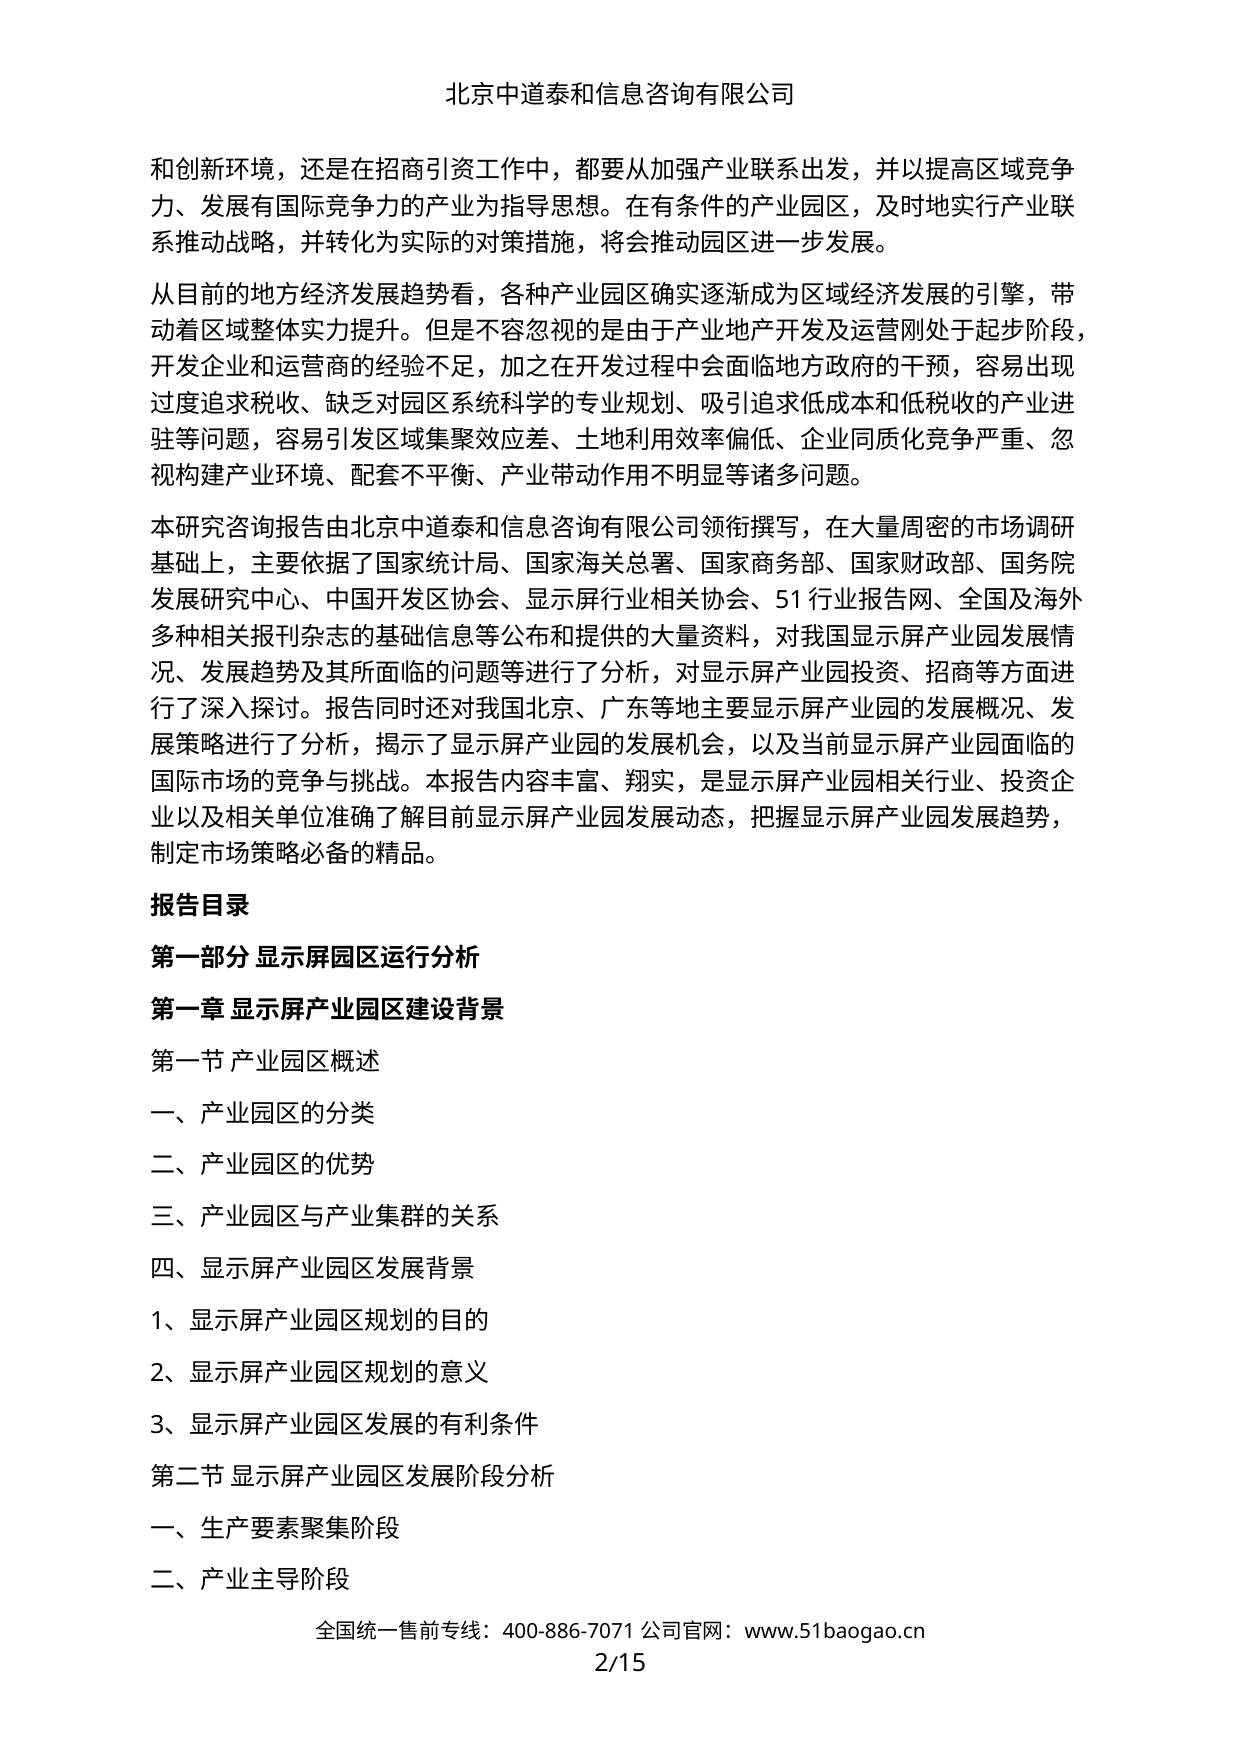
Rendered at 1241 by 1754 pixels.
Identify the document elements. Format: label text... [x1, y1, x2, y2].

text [150, 150, 1090, 259]
text 二、产业主导阶段 [150, 1560, 1090, 1596]
text 2、显示屏产业园区规划的意义 [150, 1352, 1090, 1389]
text 第一部分 显示屏园区运行分析 [150, 937, 1090, 974]
text 第一节 产业园区概述 [150, 1041, 1090, 1077]
text 报告目录 [150, 886, 1090, 922]
text 从目前的地方经济发展趋势看，各种产业园区确实逐渐成为区域经济发展的引擎，带动着区域整体实力提升。但是不容忽视的是由于产业地产开发及运营刚处于起步阶段，开发企业和运营商的经验不足，加之在开发过程中会面临地方政府的干预，容易出现过度追求税收、缺乏对园区系统科学的专业规划、吸引追求低成本和低税收的产业进驻等问题，容易引发区域集聚效应差、土地利用效率偏低、企业同质化竞争严重、忽视构建产业环境、配套不平衡、产业带动作用不明显等诸多问题。 [150, 274, 1090, 492]
text 第一章 显示屏产业园区建设背景 [150, 989, 1090, 1026]
text 二、产业园区的优势 [150, 1145, 1090, 1181]
text 3、显示屏产业园区发展的有利条件 [150, 1404, 1090, 1441]
text 第二节 显示屏产业园区发展阶段分析 [150, 1456, 1090, 1492]
text 三、产业园区与产业集群的关系 [150, 1197, 1090, 1233]
text 四、显示屏产业园区发展背景 [150, 1249, 1090, 1285]
text 一、产业园区的分类 [150, 1093, 1090, 1129]
text 1、显示屏产业园区规划的目的 [150, 1301, 1090, 1337]
text 本研究咨询报告由北京中道泰和信息咨询有限公司领衔撰写，在大量周密的市场调研基础上，主要依据了国家统计局、国家海关总署、国家商务部、国家财政部、国务院发展研究中心、中国开发区协会、显示屏行业相关协会、51行业报告网、全国及海外多种相关报刊杂志的基础信息等公布和提供的大量资料，对我国显示屏产业园发展情况、发展趋势及其所面临的问题等进行了分析，对显示屏产业园投资、招商等方面进行了深入探讨。报告同时还对我国北京、广东等地主要显示屏产业园的发展概况、发展策略进行了分析，揭示了显示屏产业园的发展机会，以及当前显示屏产业园面临的国际市场的竞争与挑战。本报告内容丰富、翔实，是显示屏产业园相关行业、投资企业以及相关单位准确了解目前显示屏产业园发展动态，把握显示屏产业园发展趋势，制定市场策略必备的精品。 [150, 507, 1090, 870]
text 一、生产要素聚集阶段 [150, 1508, 1090, 1544]
